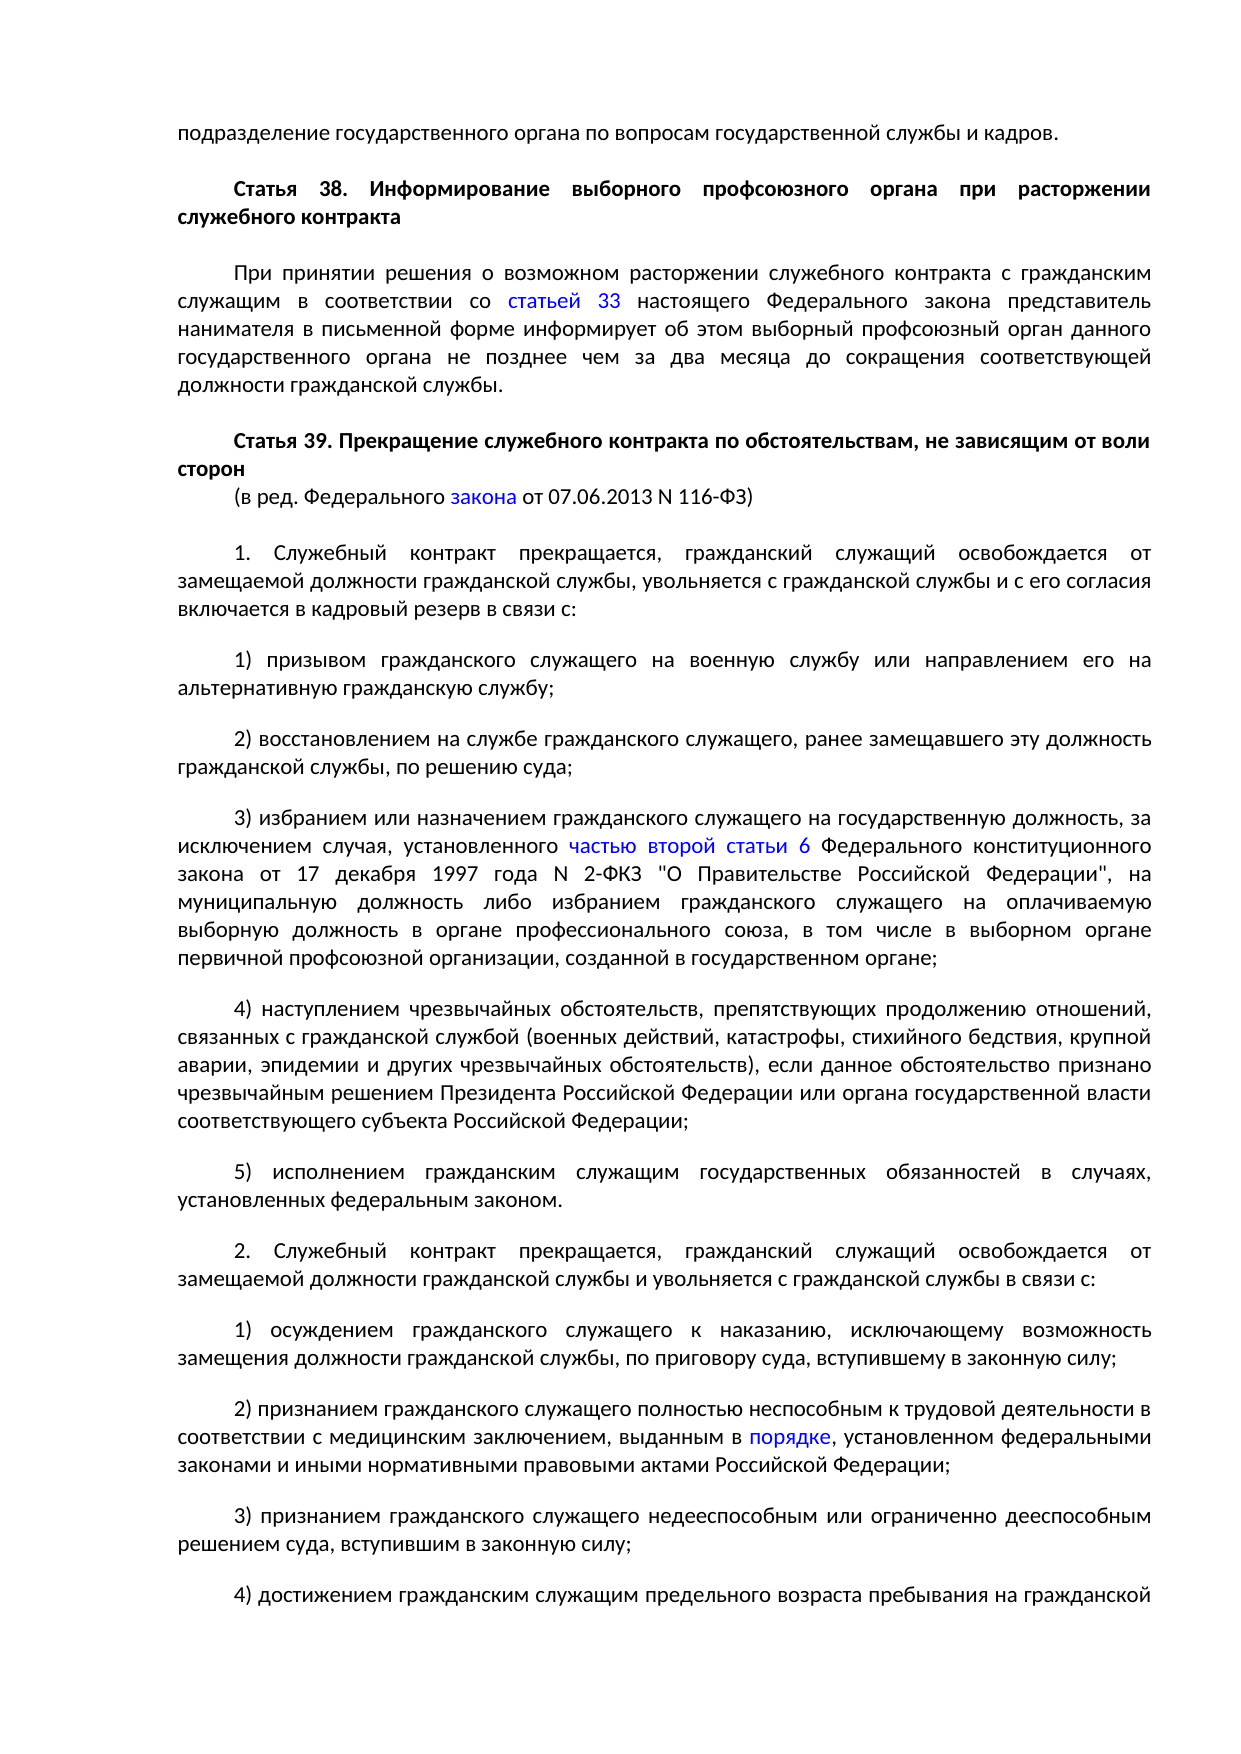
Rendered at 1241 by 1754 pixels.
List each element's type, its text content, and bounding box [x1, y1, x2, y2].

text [177, 118, 1152, 146]
title Статья 38. Информирование выборного профсоюзного органа при расторжении служебного контракта [177, 174, 1152, 230]
text (в ред. Федерального закона от 07.06.2013 N 116-ФЗ) [177, 482, 1152, 510]
text 3) признанием гражданского служащего недееспособным или ограниченно дееспособным решением суда, вступившим в законную силу; [177, 1501, 1152, 1557]
text 5) исполнением гражданским служащим государственных обязанностей в случаях, установленных федеральным законом. [177, 1157, 1152, 1213]
text При принятии решения о возможном расторжении служебного контракта с гражданским служащим в соответствии со статьей 33 настоящего Федерального закона представитель нанимателя в письменной форме информирует об этом выборный профсоюзный орган данного государственного органа не позднее чем за два месяца до сокращения соответствующей должности гражданской службы. [177, 258, 1152, 398]
text 1. Служебный контракт прекращается, гражданский служащий освобождается от замещаемой должности гражданской службы, увольняется с гражданской службы и с его согласия включается в кадровый резерв в связи с: [177, 538, 1152, 622]
text 1) призывом гражданского служащего на военную службу или направлением его на альтернативную гражданскую службу; [177, 645, 1152, 701]
text 2) восстановлением на службе гражданского служащего, ранее замещавшего эту должность гражданской службы, по решению суда; [177, 724, 1152, 780]
text 2. Служебный контракт прекращается, гражданский служащий освобождается от замещаемой должности гражданской службы и увольняется с гражданской службы в связи с: [177, 1236, 1152, 1292]
text 4) наступлением чрезвычайных обстоятельств, препятствующих продолжению отношений, связанных с гражданской службой (военных действий, катастрофы, стихийного бедствия, крупной аварии, эпидемии и других чрезвычайных обстоятельств), если данное обстоятельство признано чрезвычайным решением Президента Российской Федерации или органа государственной власти соответствующего субъекта Российской Федерации; [177, 994, 1152, 1134]
title Статья 39. Прекращение служебного контракта по обстоятельствам, не зависящим от воли сторон [177, 426, 1152, 482]
text 1) осуждением гражданского служащего к наказанию, исключающему возможность замещения должности гражданской службы, по приговору суда, вступившему в законную силу; [177, 1315, 1152, 1371]
text 3) избранием или назначением гражданского служащего на государственную должность, за исключением случая, установленного частью второй статьи 6 Федерального конституционного закона от 17 декабря 1997 года N 2-ФКЗ "О Правительстве Российской Федерации", на муниципальную должность либо избранием гражданского служащего на оплачиваемую выборную должность в органе профессионального союза, в том числе в выборном органе первичной профсоюзной организации, созданной в государственном органе; [177, 803, 1152, 971]
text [177, 1580, 1152, 1608]
text 2) признанием гражданского служащего полностью неспособным к трудовой деятельности в соответствии с медицинским заключением, выданным в порядке, установленном федеральными законами и иными нормативными правовыми актами Российской Федерации; [177, 1394, 1152, 1478]
